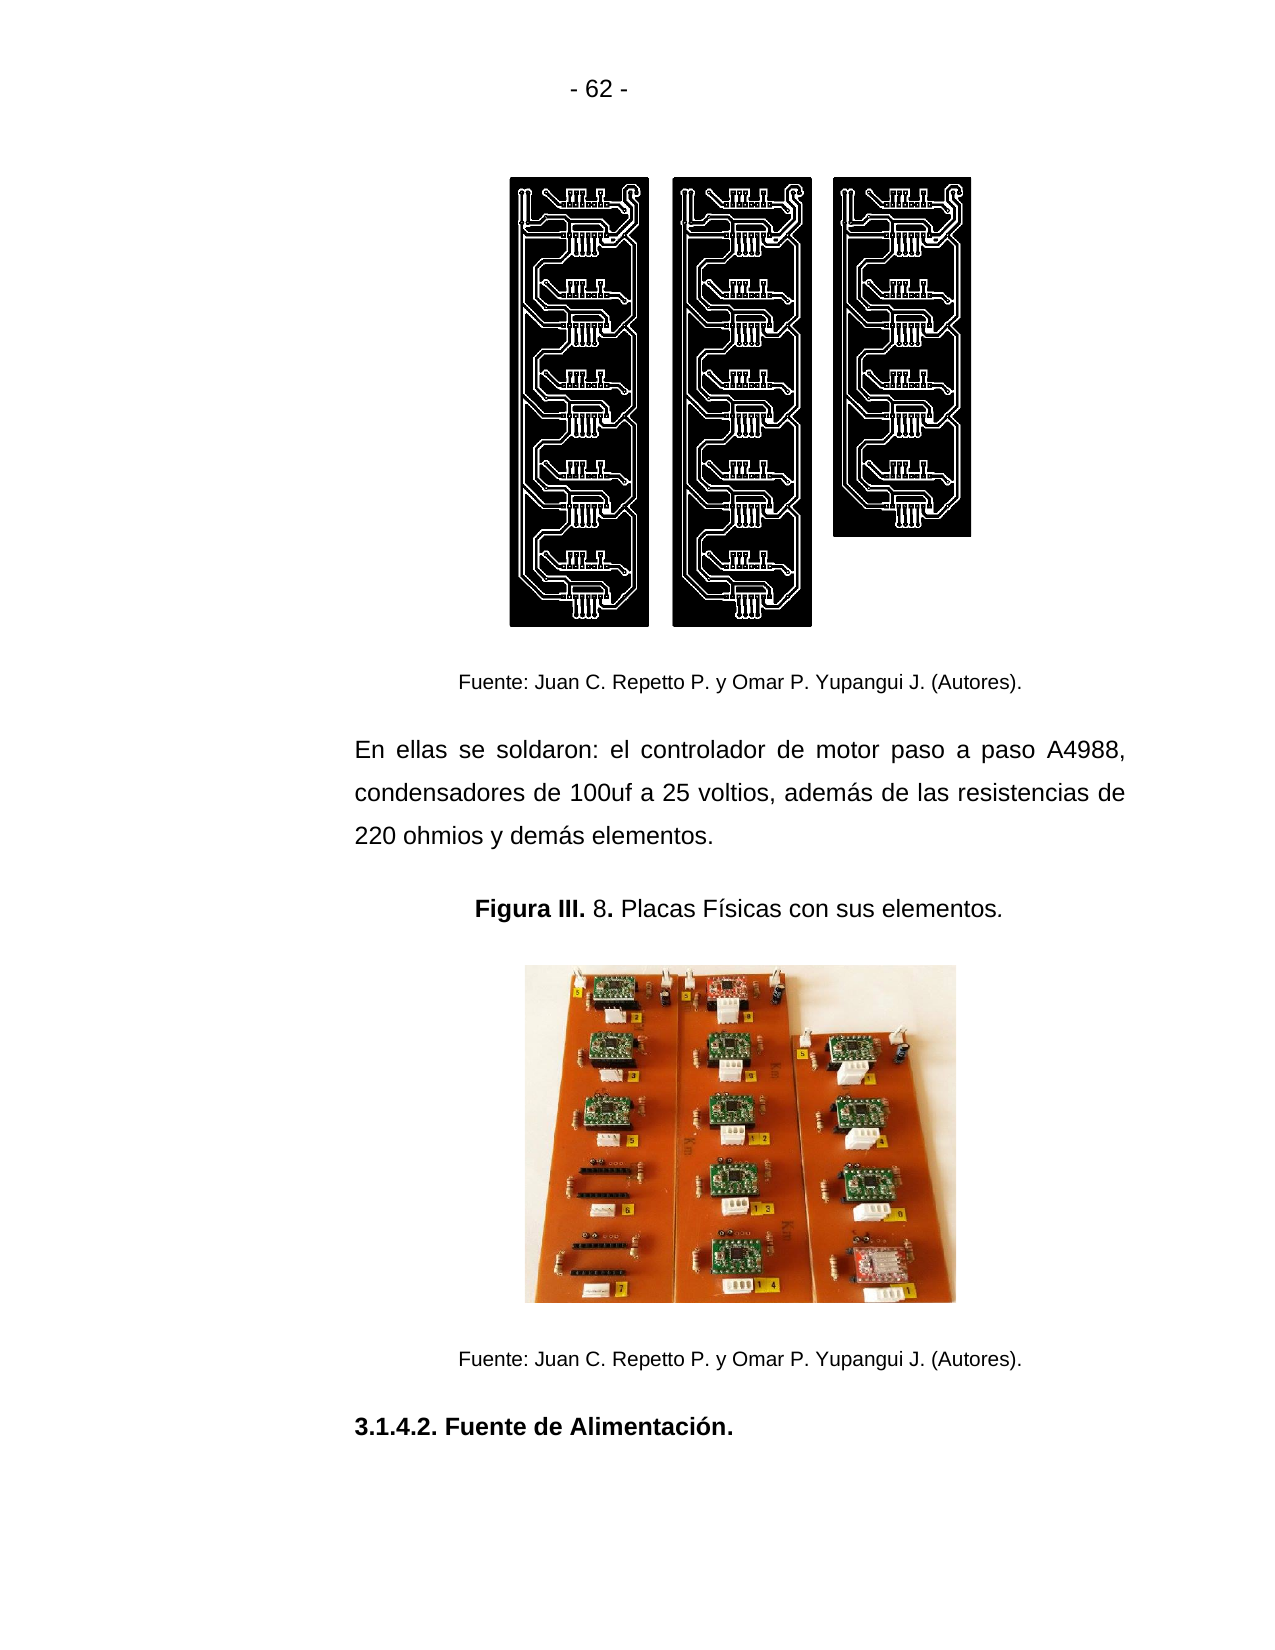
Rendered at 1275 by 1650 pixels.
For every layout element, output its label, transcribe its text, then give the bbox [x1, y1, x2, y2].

picture [524, 965, 957, 1303]
text Figura III. 8. Placas Físicas con sus elementos. [281, 893, 1127, 922]
subtitle 3.1.4.2. Fuente de Alimentación. [281, 1412, 1127, 1440]
text Fuente: Juan C. Repetto P. y Omar P. Yupangui J. (Autores). [281, 670, 1127, 694]
text Fuente: Juan C. Repetto P. y Omar P. Yupangui J. (Autores). [281, 1347, 1127, 1371]
picture [509, 177, 972, 627]
text En ellas se soldaron: el controlador de motor paso a paso A4988, condensadores de 100uf a 25 voltios, además de las resistencias de 220 ohmios y demás elementos. [354, 735, 1127, 850]
